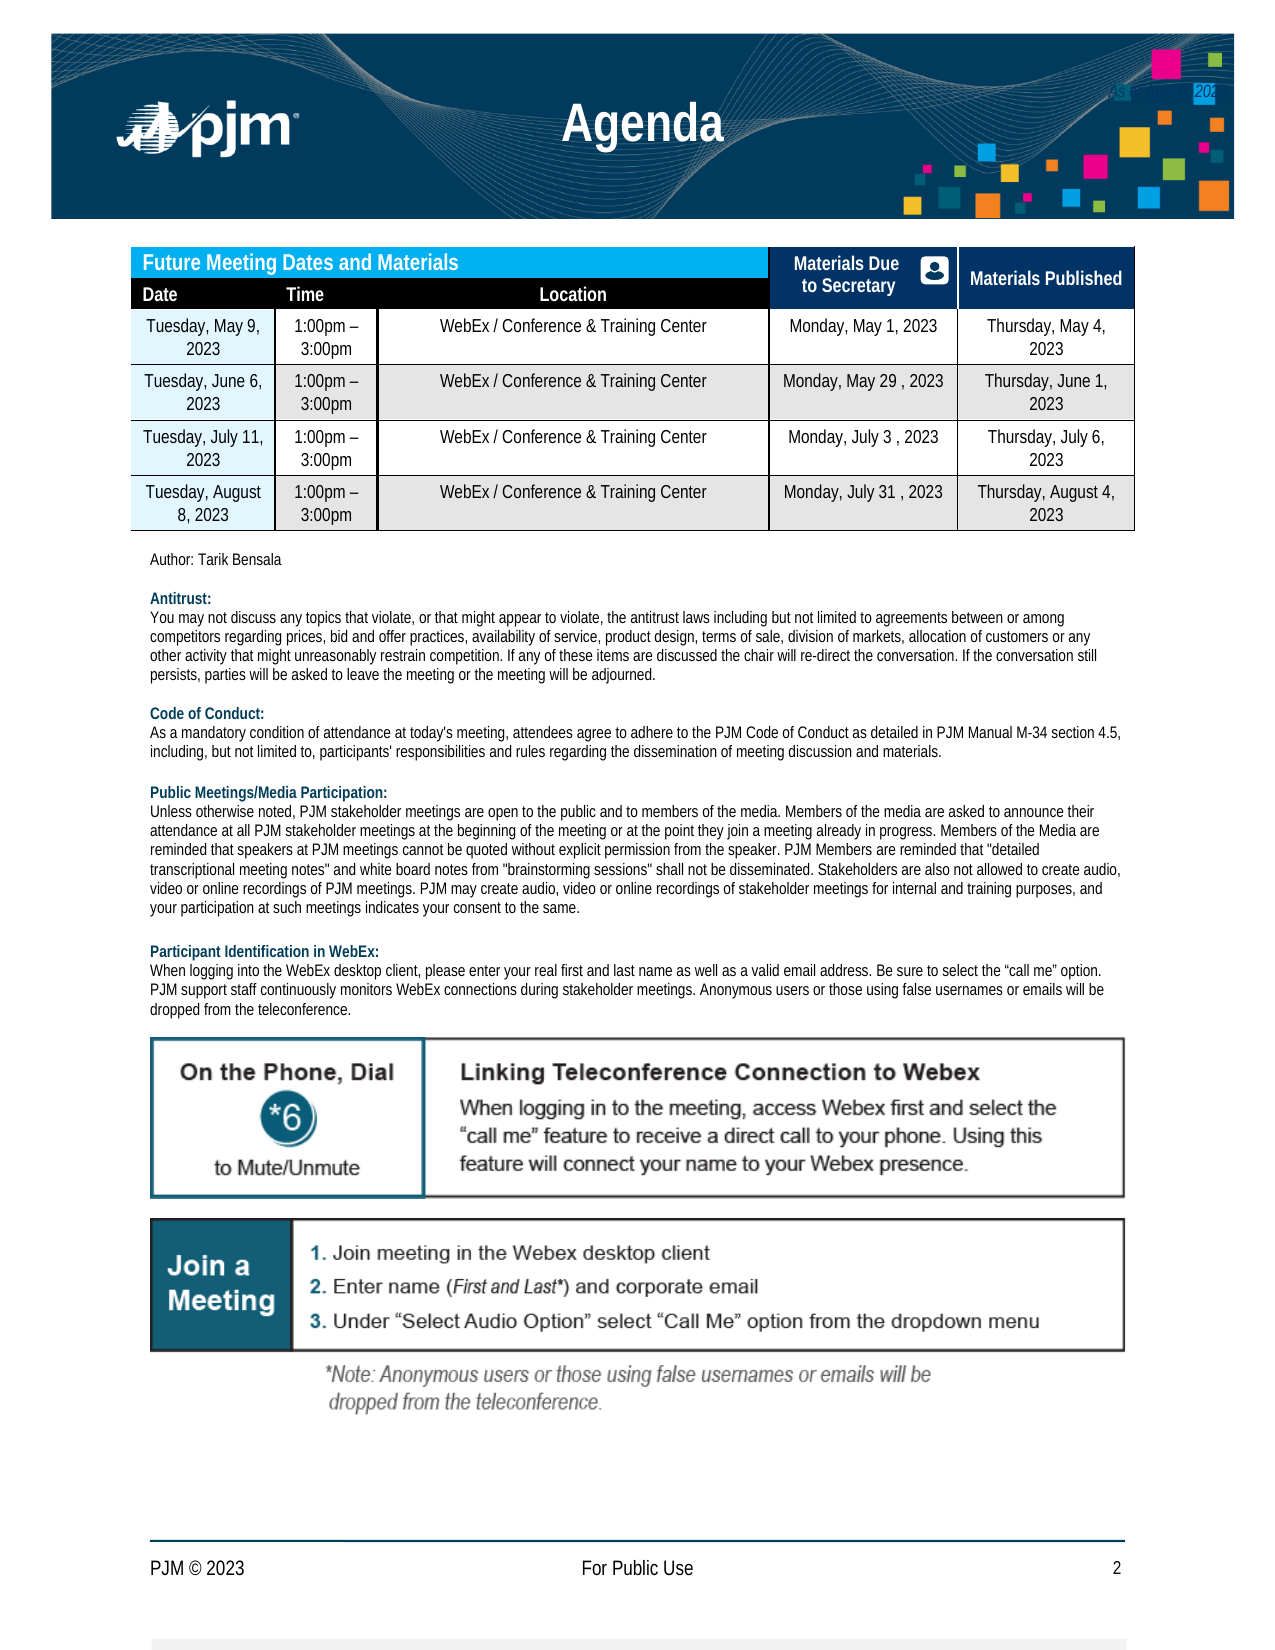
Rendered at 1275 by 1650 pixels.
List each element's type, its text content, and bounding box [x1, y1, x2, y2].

table_header Materials Due to Secretary [770, 247, 957, 309]
text Author: Tarik Bensala [150, 550, 1125, 569]
table_cell 1:00pm – 3:00pm [276, 310, 376, 364]
table_cell Date [131, 279, 274, 309]
table_header Materials Published [959, 247, 1134, 309]
table_cell Monday, July 3 , 2023 [770, 421, 957, 475]
picture [51, 32, 1235, 219]
subtitle Participant Identification in WebEx: [150, 942, 1125, 961]
picture [150, 1037, 1125, 1199]
table_cell Tuesday, July 11, 2023 [131, 421, 274, 475]
table_cell Monday, May 1, 2023 [770, 310, 957, 364]
table_cell WebEx / Conference & Training Center [379, 365, 768, 419]
table_cell 1:00pm – 3:00pm [276, 421, 376, 475]
title Public Meetings/Media Participation: [150, 783, 1125, 802]
table_cell Time [276, 279, 376, 309]
text As a mandatory condition of attendance at today's meeting, attendees agree to adhere to the PJM Code of Conduct as detailed in PJM Manual M-34 section 4.5, including, but not limited to, participants' responsibilities and rules regarding the dissemination of meeting discussion and materials. [150, 723, 1125, 761]
picture [150, 1218, 1125, 1418]
table_cell WebEx / Conference & Training Center [379, 421, 768, 475]
table_cell Monday, July 31 , 2023 [770, 476, 957, 530]
table_cell Thursday, July 6, 2023 [958, 421, 1134, 475]
table_cell Monday, May 29 , 2023 [770, 365, 957, 419]
table_cell Tuesday, August 8, 2023 [131, 476, 274, 530]
subtitle Antitrust: [150, 588, 1125, 608]
table_cell Thursday, May 4, 2023 [958, 310, 1134, 364]
table_cell Thursday, June 1, 2023 [958, 365, 1134, 419]
table_cell WebEx / Conference & Training Center [379, 476, 768, 530]
text Unless otherwise noted, PJM stakeholder meetings are open to the public and to members of the media. Members of the media are asked to announce their attendance at all PJM stakeholder meetings at the beginning of the meeting or at the point they join a meeting already in progress. Members of the Media are reminded that speakers at PJM meetings cannot be quoted without explicit permission from the speaker. PJM Members are reminded that "detailed transcriptional meeting notes" and white board notes from "brainstorming sessions" shall not be disseminated. Stakeholders are also not allowed to create audio, video or online recordings of PJM meetings. PJM may create audio, video or online recordings of stakeholder meetings for internal and training purposes, and your participation at such meetings indicates your consent to the same. [150, 802, 1125, 917]
title Code of Conduct: [150, 703, 1125, 723]
table_cell Tuesday, June 6, 2023 [131, 365, 274, 419]
table_cell 1:00pm – 3:00pm [276, 476, 376, 530]
table_cell 1:00pm – 3:00pm [276, 365, 376, 419]
text You may not discuss any topics that violate, or that might appear to violate, the antitrust laws including but not limited to agreements between or among competitors regarding prices, bid and offer practices, availability of service, product design, terms of sale, division of markets, allocation of customers or any other activity that might unreasonably restrain competition. If any of these items are discussed the chair will re-direct the conversation. If the conversation still persists, parties will be asked to leave the meeting or the meeting will be adjourned. [150, 608, 1125, 684]
table_cell WebEx / Conference & Training Center [379, 310, 768, 364]
table_cell Tuesday, May 9, 2023 [131, 310, 274, 364]
text When logging into the WebEx desktop client, please enter your real first and last name as well as a valid email address. Be sure to select the “call me” option. [150, 961, 1125, 980]
text PJM support staff continuously monitors WebEx connections during stakeholder meetings. Anonymous users or those using false usernames or emails will be dropped from the teleconference. [150, 980, 1125, 1018]
table_cell Thursday, August 4, 2023 [958, 476, 1134, 530]
table_header Future Meeting Dates and Materials [131, 247, 768, 278]
table_cell Location [379, 279, 768, 309]
